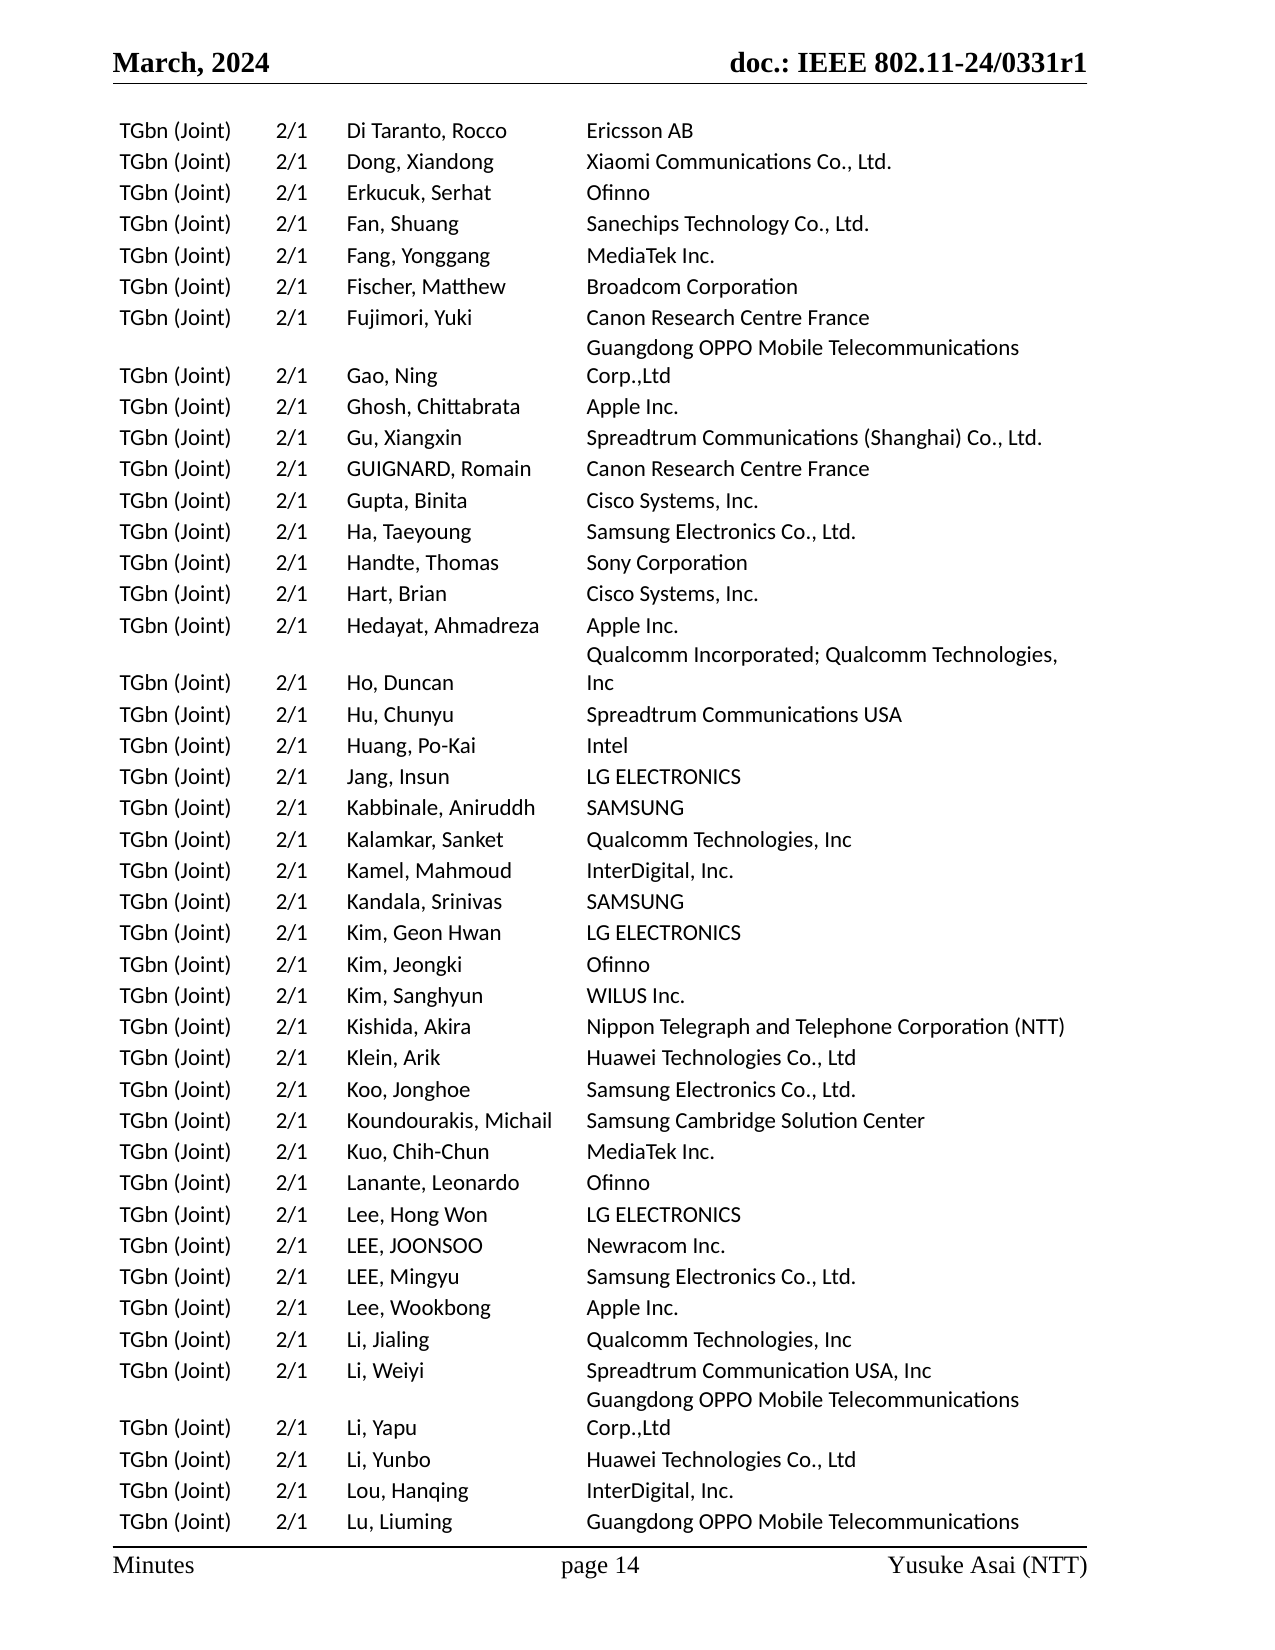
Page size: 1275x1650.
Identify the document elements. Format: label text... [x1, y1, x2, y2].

table_cell Ha, Taeyoung [345, 514, 585, 545]
table_cell TGbn (Joint) [113, 1259, 238, 1290]
table_cell Kalamkar, Sanket [345, 821, 585, 853]
table_cell 2/1 [238, 853, 345, 884]
table_cell 2/1 [238, 483, 345, 514]
table_cell Apple Inc. [585, 608, 1087, 639]
table_cell Spreadtrum Communications USA [585, 696, 1087, 728]
table_cell Apple Inc. [585, 389, 1087, 420]
table_cell 2/1 [238, 728, 345, 759]
table_cell TGbn (Joint) [113, 389, 238, 420]
table_cell 2/1 [238, 1103, 345, 1134]
table_cell 2/1 [238, 420, 345, 451]
table_cell TGbn (Joint) [113, 1103, 238, 1134]
table_cell 2/1 [238, 1228, 345, 1259]
table_cell 2/1 [238, 1321, 345, 1353]
table_cell 2/1 [238, 639, 345, 696]
table_cell 2/1 [238, 821, 345, 853]
table_cell InterDigital, Inc. [585, 853, 1087, 884]
table_cell Lee, Hong Won [345, 1196, 585, 1228]
table_cell TGbn (Joint) [113, 113, 238, 144]
table_cell 2/1 [238, 790, 345, 821]
table_cell TGbn (Joint) [113, 1134, 238, 1165]
table_cell Ericsson AB [585, 113, 1087, 144]
table_cell Fischer, Matthew [345, 269, 585, 300]
table_cell Gao, Ning [345, 331, 585, 389]
table_cell Kandala, Srinivas [345, 884, 585, 915]
table_cell TGbn (Joint) [113, 514, 238, 545]
table_cell Cisco Systems, Inc. [585, 483, 1087, 514]
table_cell TGbn (Joint) [113, 1504, 238, 1535]
table_cell Gupta, Binita [345, 483, 585, 514]
table_cell 2/1 [238, 514, 345, 545]
table_cell Gu, Xiangxin [345, 420, 585, 451]
table_cell 2/1 [238, 915, 345, 946]
table_cell Ofinno [585, 946, 1087, 978]
table_cell TGbn (Joint) [113, 1165, 238, 1196]
table_cell Dong, Xiandong [345, 144, 585, 175]
table_cell 2/1 [238, 1196, 345, 1228]
table_cell Samsung Electronics Co., Ltd. [585, 514, 1087, 545]
table_cell Fang, Yonggang [345, 238, 585, 269]
table_cell Hedayat, Ahmadreza [345, 608, 585, 639]
table_cell Intel [585, 728, 1087, 759]
table_cell Li, Yunbo [345, 1442, 585, 1473]
table_cell Di Taranto, Rocco [345, 113, 585, 144]
table_cell TGbn (Joint) [113, 1009, 238, 1040]
table_cell Jang, Insun [345, 759, 585, 790]
table_cell TGbn (Joint) [113, 175, 238, 206]
table_cell 2/1 [238, 884, 345, 915]
table_cell Samsung Electronics Co., Ltd. [585, 1071, 1087, 1103]
table_cell Klein, Arik [345, 1040, 585, 1071]
table_cell Samsung Electronics Co., Ltd. [585, 1259, 1087, 1290]
table_cell Kamel, Mahmoud [345, 853, 585, 884]
table_cell TGbn (Joint) [113, 545, 238, 576]
table_cell Nippon Telegraph and Telephone Corporation (NTT) [585, 1009, 1087, 1040]
table_cell Spreadtrum Communications (Shanghai) Co., Ltd. [585, 420, 1087, 451]
table_cell Samsung Cambridge Solution Center [585, 1103, 1087, 1134]
table_cell Erkucuk, Serhat [345, 175, 585, 206]
table_cell TGbn (Joint) [113, 1353, 238, 1384]
table_cell 2/1 [238, 1384, 345, 1442]
table_cell Kim, Jeongki [345, 946, 585, 978]
table_cell TGbn (Joint) [113, 821, 238, 853]
table_cell TGbn (Joint) [113, 639, 238, 696]
table_cell 2/1 [238, 1165, 345, 1196]
table_cell TGbn (Joint) [113, 483, 238, 514]
table_cell Li, Yapu [345, 1384, 585, 1442]
table_cell Sony Corporation [585, 545, 1087, 576]
table_cell Canon Research Centre France [585, 451, 1087, 483]
table_cell 2/1 [238, 451, 345, 483]
table_cell TGbn (Joint) [113, 1321, 238, 1353]
table_cell Lu, Liuming [345, 1504, 585, 1535]
table_cell TGbn (Joint) [113, 946, 238, 978]
table_cell WILUS Inc. [585, 978, 1087, 1009]
table_cell TGbn (Joint) [113, 269, 238, 300]
table_cell TGbn (Joint) [113, 696, 238, 728]
table_cell 2/1 [238, 1040, 345, 1071]
table_cell Guangdong OPPO Mobile Telecommunications Corp.,Ltd [585, 1504, 1087, 1535]
table_cell 2/1 [238, 978, 345, 1009]
table_cell Fan, Shuang [345, 206, 585, 237]
table_cell TGbn (Joint) [113, 759, 238, 790]
table_cell Kuo, Chih-Chun [345, 1134, 585, 1165]
table_cell TGbn (Joint) [113, 144, 238, 175]
table_cell Hart, Brian [345, 576, 585, 608]
table_cell Lanante, Leonardo [345, 1165, 585, 1196]
table_cell Hu, Chunyu [345, 696, 585, 728]
table_cell 2/1 [238, 1290, 345, 1321]
table_cell Apple Inc. [585, 1290, 1087, 1321]
table_cell 2/1 [238, 1353, 345, 1384]
table_cell TGbn (Joint) [113, 1442, 238, 1473]
table_cell 2/1 [238, 144, 345, 175]
table_cell Kishida, Akira [345, 1009, 585, 1040]
table_cell TGbn (Joint) [113, 1040, 238, 1071]
table_cell 2/1 [238, 696, 345, 728]
table_cell 2/1 [238, 206, 345, 237]
table_cell Koo, Jonghoe [345, 1071, 585, 1103]
table_cell TGbn (Joint) [113, 451, 238, 483]
table_cell TGbn (Joint) [113, 1071, 238, 1103]
table_cell InterDigital, Inc. [585, 1473, 1087, 1504]
table_cell Huang, Po-Kai [345, 728, 585, 759]
table_cell Kim, Geon Hwan [345, 915, 585, 946]
table_cell Kim, Sanghyun [345, 978, 585, 1009]
table_cell TGbn (Joint) [113, 420, 238, 451]
table_cell 2/1 [238, 238, 345, 269]
table_cell Qualcomm Technologies, Inc [585, 821, 1087, 853]
table_cell Lee, Wookbong [345, 1290, 585, 1321]
table_cell Sanechips Technology Co., Ltd. [585, 206, 1087, 237]
table_cell Newracom Inc. [585, 1228, 1087, 1259]
table_cell Ho, Duncan [345, 639, 585, 696]
table_cell 2/1 [238, 1473, 345, 1504]
table_cell Ghosh, Chittabrata [345, 389, 585, 420]
table_cell Li, Jialing [345, 1321, 585, 1353]
table_cell 2/1 [238, 1504, 345, 1535]
table_cell 2/1 [238, 389, 345, 420]
table_cell TGbn (Joint) [113, 915, 238, 946]
table_cell Qualcomm Technologies, Inc [585, 1321, 1087, 1353]
table_cell 2/1 [238, 608, 345, 639]
table_cell LEE, JOONSOO [345, 1228, 585, 1259]
table_cell Fujimori, Yuki [345, 300, 585, 331]
table_cell 2/1 [238, 1442, 345, 1473]
table_cell LEE, Mingyu [345, 1259, 585, 1290]
table_cell Ofinno [585, 1165, 1087, 1196]
table_cell 2/1 [238, 300, 345, 331]
table_cell 2/1 [238, 576, 345, 608]
table_cell Guangdong OPPO Mobile Telecommunications Corp.,Ltd [585, 1384, 1087, 1442]
table_cell TGbn (Joint) [113, 1290, 238, 1321]
table_cell Broadcom Corporation [585, 269, 1087, 300]
table_cell TGbn (Joint) [113, 300, 238, 331]
table_cell Li, Weiyi [345, 1353, 585, 1384]
table_cell Huawei Technologies Co., Ltd [585, 1040, 1087, 1071]
table_cell TGbn (Joint) [113, 853, 238, 884]
table_cell TGbn (Joint) [113, 884, 238, 915]
table_cell TGbn (Joint) [113, 790, 238, 821]
table_cell Cisco Systems, Inc. [585, 576, 1087, 608]
table_cell TGbn (Joint) [113, 576, 238, 608]
table_cell 2/1 [238, 946, 345, 978]
table_cell TGbn (Joint) [113, 978, 238, 1009]
table_cell 2/1 [238, 175, 345, 206]
table_cell GUIGNARD, Romain [345, 451, 585, 483]
table_cell Xiaomi Communications Co., Ltd. [585, 144, 1087, 175]
table_cell TGbn (Joint) [113, 206, 238, 237]
table_cell 2/1 [238, 545, 345, 576]
table_cell Huawei Technologies Co., Ltd [585, 1442, 1087, 1473]
table_cell 2/1 [238, 759, 345, 790]
table_cell TGbn (Joint) [113, 238, 238, 269]
table_cell 2/1 [238, 1134, 345, 1165]
table_cell LG ELECTRONICS [585, 1196, 1087, 1228]
table_cell TGbn (Joint) [113, 608, 238, 639]
table_cell TGbn (Joint) [113, 1473, 238, 1504]
table_cell 2/1 [238, 1259, 345, 1290]
table_cell MediaTek Inc. [585, 1134, 1087, 1165]
table_cell Guangdong OPPO Mobile Telecommunications Corp.,Ltd [585, 331, 1087, 389]
table_cell TGbn (Joint) [113, 728, 238, 759]
table_cell 2/1 [238, 269, 345, 300]
table_cell MediaTek Inc. [585, 238, 1087, 269]
table_cell Qualcomm Incorporated; Qualcomm Technologies, Inc [585, 639, 1087, 696]
table_cell LG ELECTRONICS [585, 759, 1087, 790]
table_cell LG ELECTRONICS [585, 915, 1087, 946]
table_cell 2/1 [238, 1009, 345, 1040]
table_cell 2/1 [238, 113, 345, 144]
table_cell 2/1 [238, 331, 345, 389]
table_cell Lou, Hanqing [345, 1473, 585, 1504]
table_cell Spreadtrum Communication USA, Inc [585, 1353, 1087, 1384]
table_cell Handte, Thomas [345, 545, 585, 576]
table_cell Ofinno [585, 175, 1087, 206]
table_cell SAMSUNG [585, 790, 1087, 821]
table_cell Canon Research Centre France [585, 300, 1087, 331]
table_cell TGbn (Joint) [113, 1196, 238, 1228]
table_cell SAMSUNG [585, 884, 1087, 915]
table_cell TGbn (Joint) [113, 331, 238, 389]
table_cell TGbn (Joint) [113, 1228, 238, 1259]
table_cell TGbn (Joint) [113, 1384, 238, 1442]
table_cell Kabbinale, Aniruddh [345, 790, 585, 821]
table_cell Koundourakis, Michail [345, 1103, 585, 1134]
table_cell 2/1 [238, 1071, 345, 1103]
